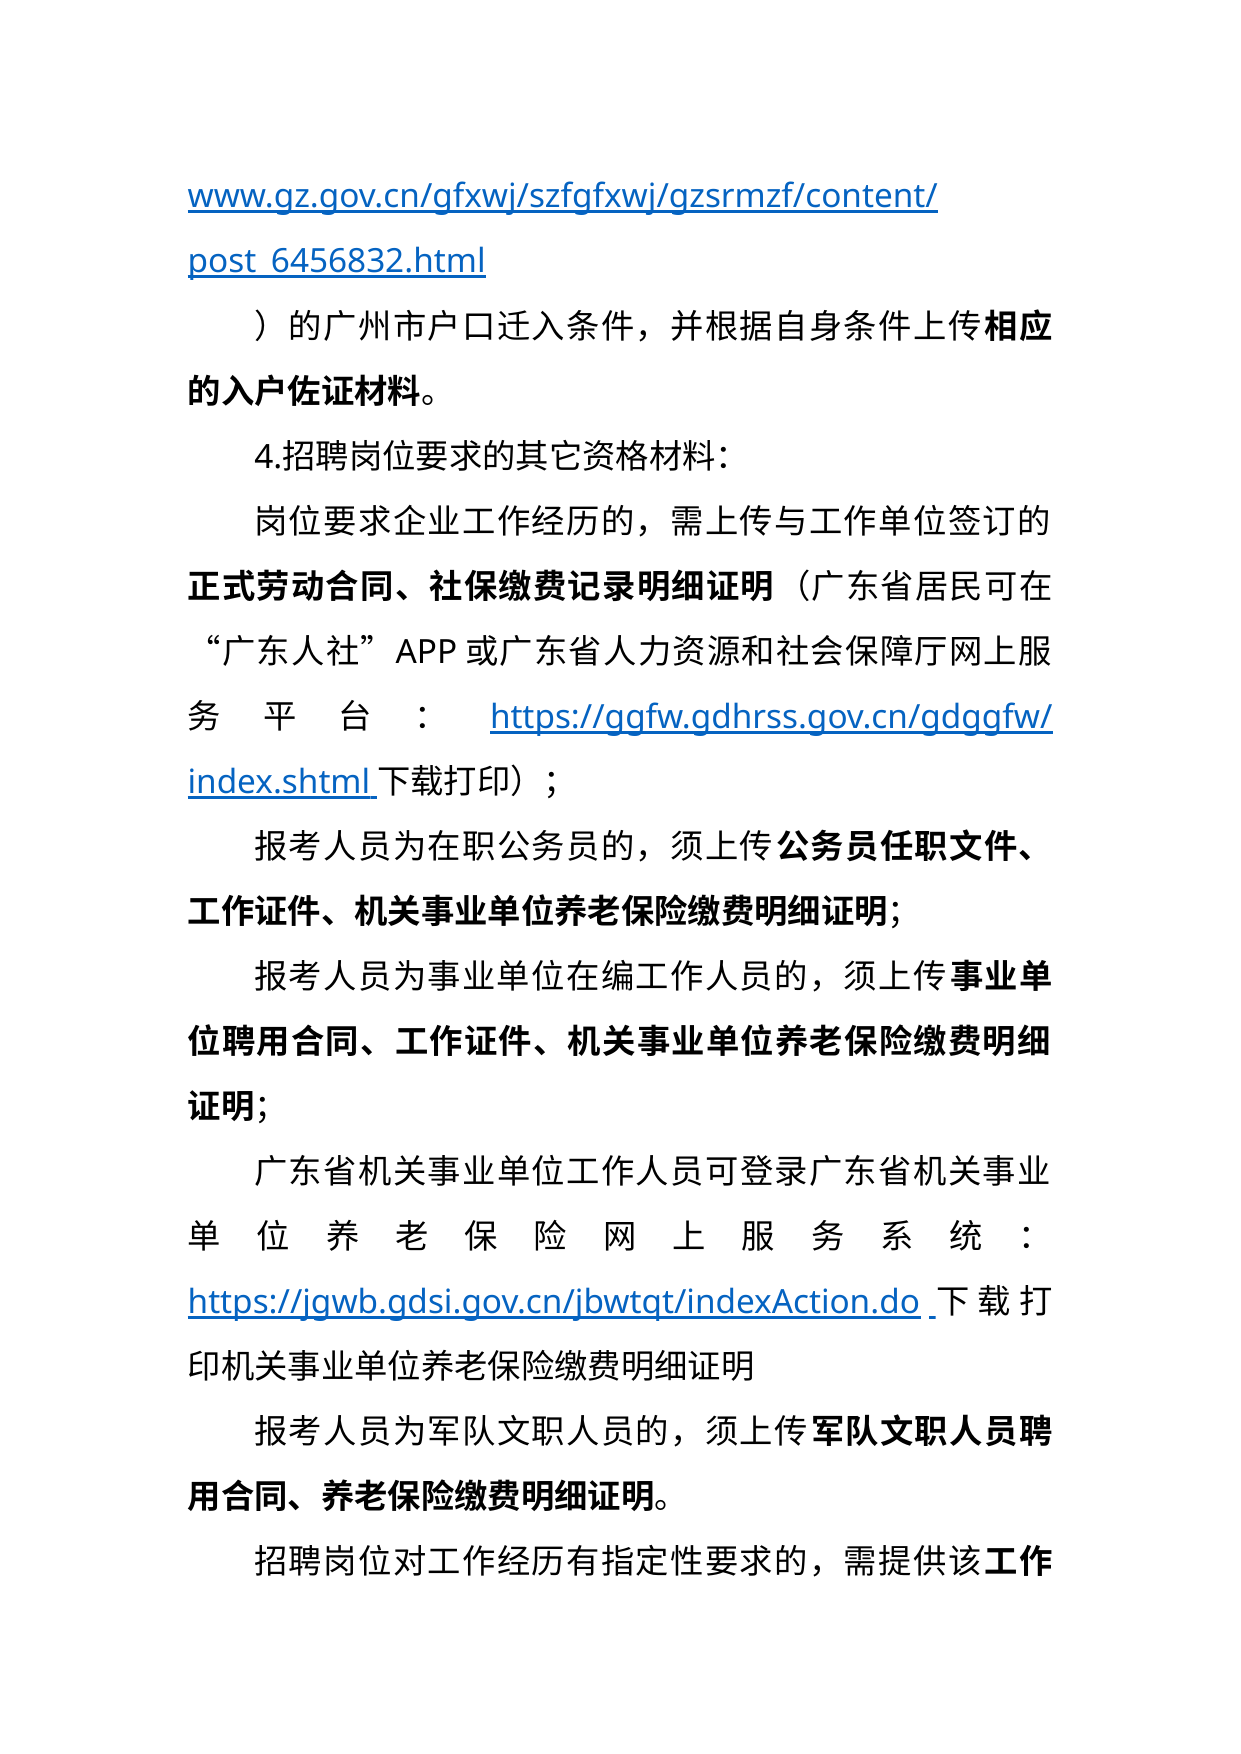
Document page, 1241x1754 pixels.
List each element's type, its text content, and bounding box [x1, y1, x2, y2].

text 岗位要求企业工作经历的，需上传与工作单位签订的正式劳动合同、社保缴费记录明细证明（广东省居民可在“广东人社”APP或广东省人力资源和社会保障厅网上服务平台：https://ggfw.gdhrss.gov.cn/gdggfw/index.shtml下载打印）； [187, 487, 1053, 812]
text 报考人员为在职公务员的，须上传公务员任职文件、工作证件、机关事业单位养老保险缴费明细证明； [187, 812, 1053, 942]
text 4.招聘岗位要求的其它资格材料： [187, 422, 1053, 487]
text 报考人员为事业单位在编工作人员的，须上传事业单位聘用合同、工作证件、机关事业单位养老保险缴费明细证明； [187, 942, 1053, 1137]
text 报考人员为军队文职人员的，须上传军队文职人员聘用合同、养老保险缴费明细证明。 [187, 1397, 1053, 1527]
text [187, 162, 1053, 292]
text 广东省机关事业单位工作人员可登录广东省机关事业单位养老保险网上服务系统： https://jgwb.gdsi.gov.cn/jbwtqt/indexAction.do下载打印机关事业单位养老保险缴费明细证明 [187, 1137, 1053, 1397]
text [187, 1527, 1053, 1592]
text ）的广州市户口迁入条件，并根据自身条件上传相应的入户佐证材料。 [187, 292, 1053, 422]
